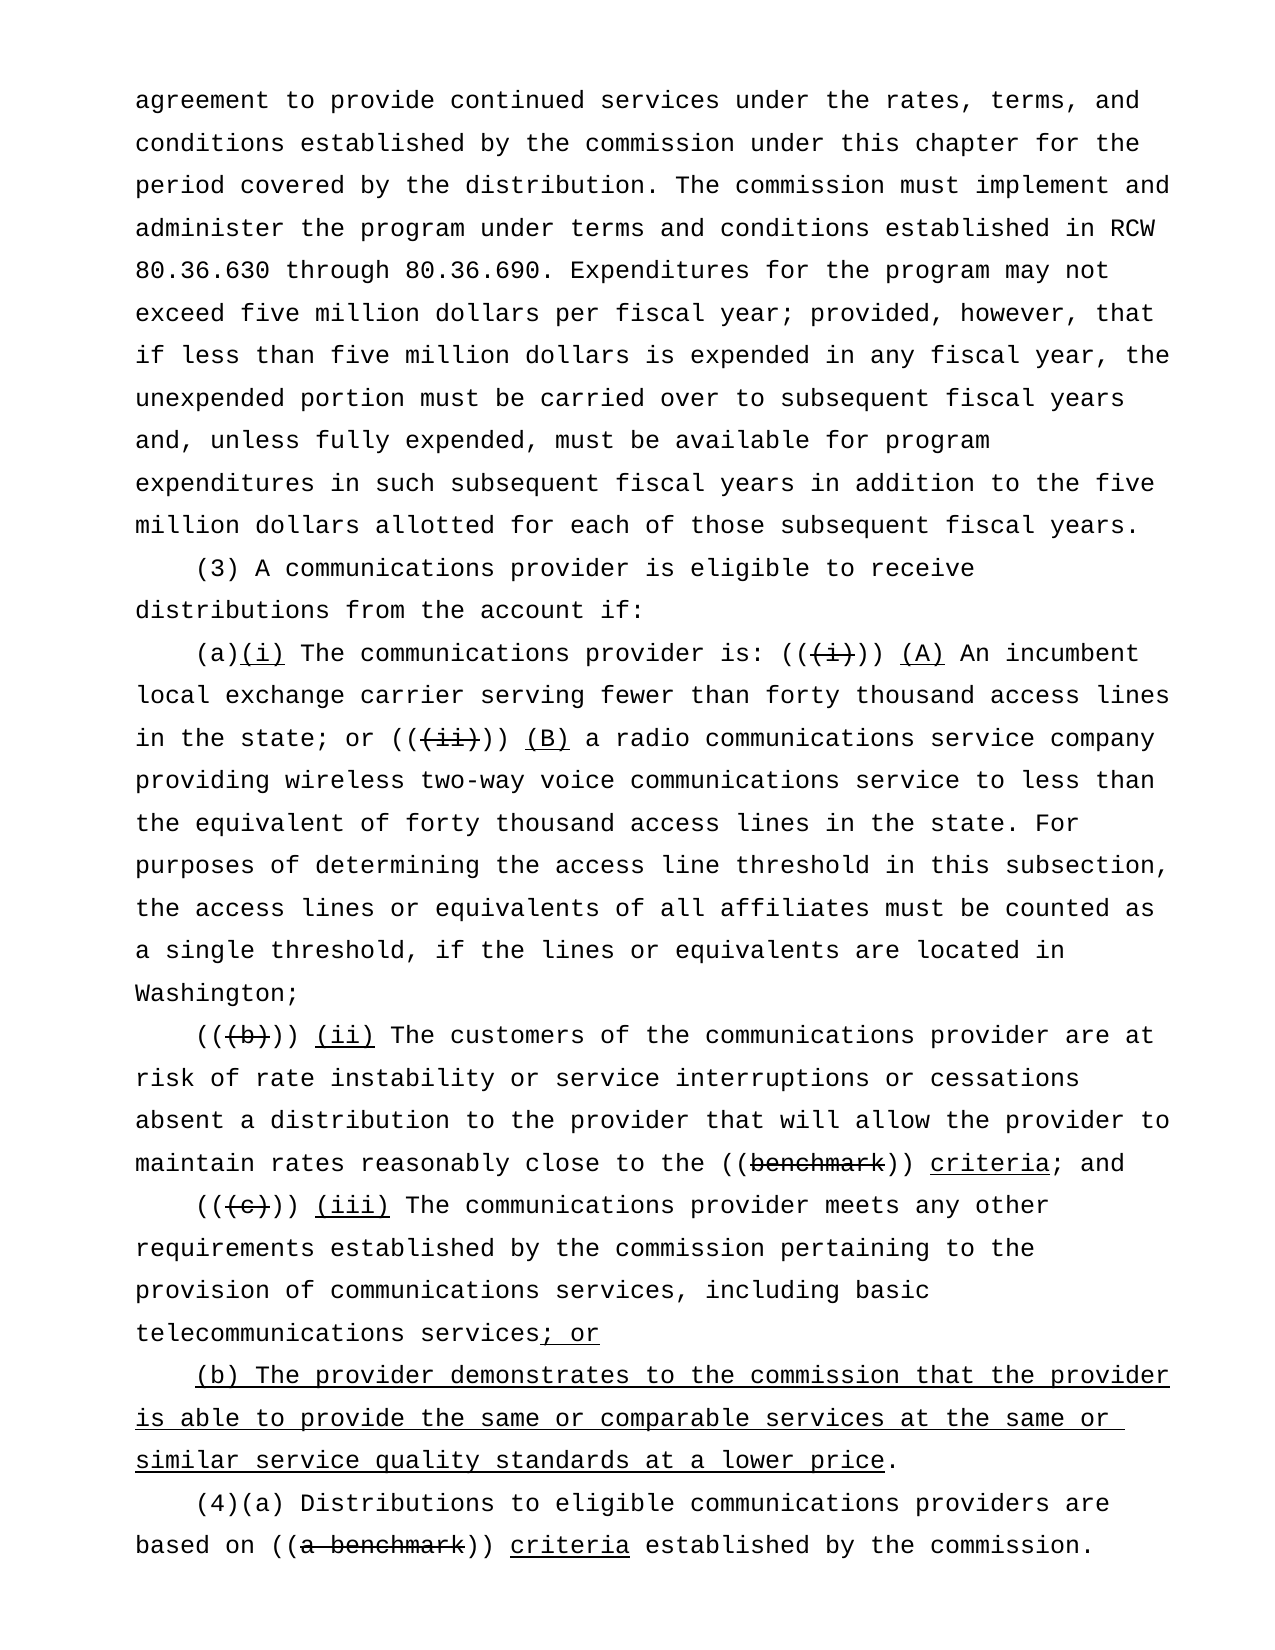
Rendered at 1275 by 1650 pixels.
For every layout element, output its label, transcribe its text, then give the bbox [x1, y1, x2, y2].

text (((b))) (ii) The customers of the communications provider are at risk of rate instability or service interruptions or cessations absent a distribution to the provider that will allow the provider to maintain rates reasonably close to the ((benchmark)) criteria; and [135, 1010, 1170, 1180]
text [135, 1477, 1170, 1562]
text (((c))) (iii) The communications provider meets any other requirements established by the commission pertaining to the provision of communications services, including basic telecommunications services; or [135, 1180, 1170, 1350]
text (b) The provider demonstrates to the commission that the provider is able to provide the same or comparable services at the same or similar service quality standards at a lower price. [135, 1350, 1170, 1477]
text (a)(i) The communications provider is: (((i))) (A) An incumbent local exchange carrier serving fewer than forty thousand access lines in the state; or (((ii))) (B) a radio communications service company providing wireless two-way voice communications service to less than the equivalent of forty thousand access lines in the state. For purposes of determining the access line threshold in this subsection, the access lines or equivalents of all affiliates must be counted as a single threshold, if the lines or equivalents are located in Washington; [135, 627, 1170, 1010]
text (3) A communications provider is eligible to receive distributions from the account if: [135, 542, 1170, 627]
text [135, 75, 1170, 542]
